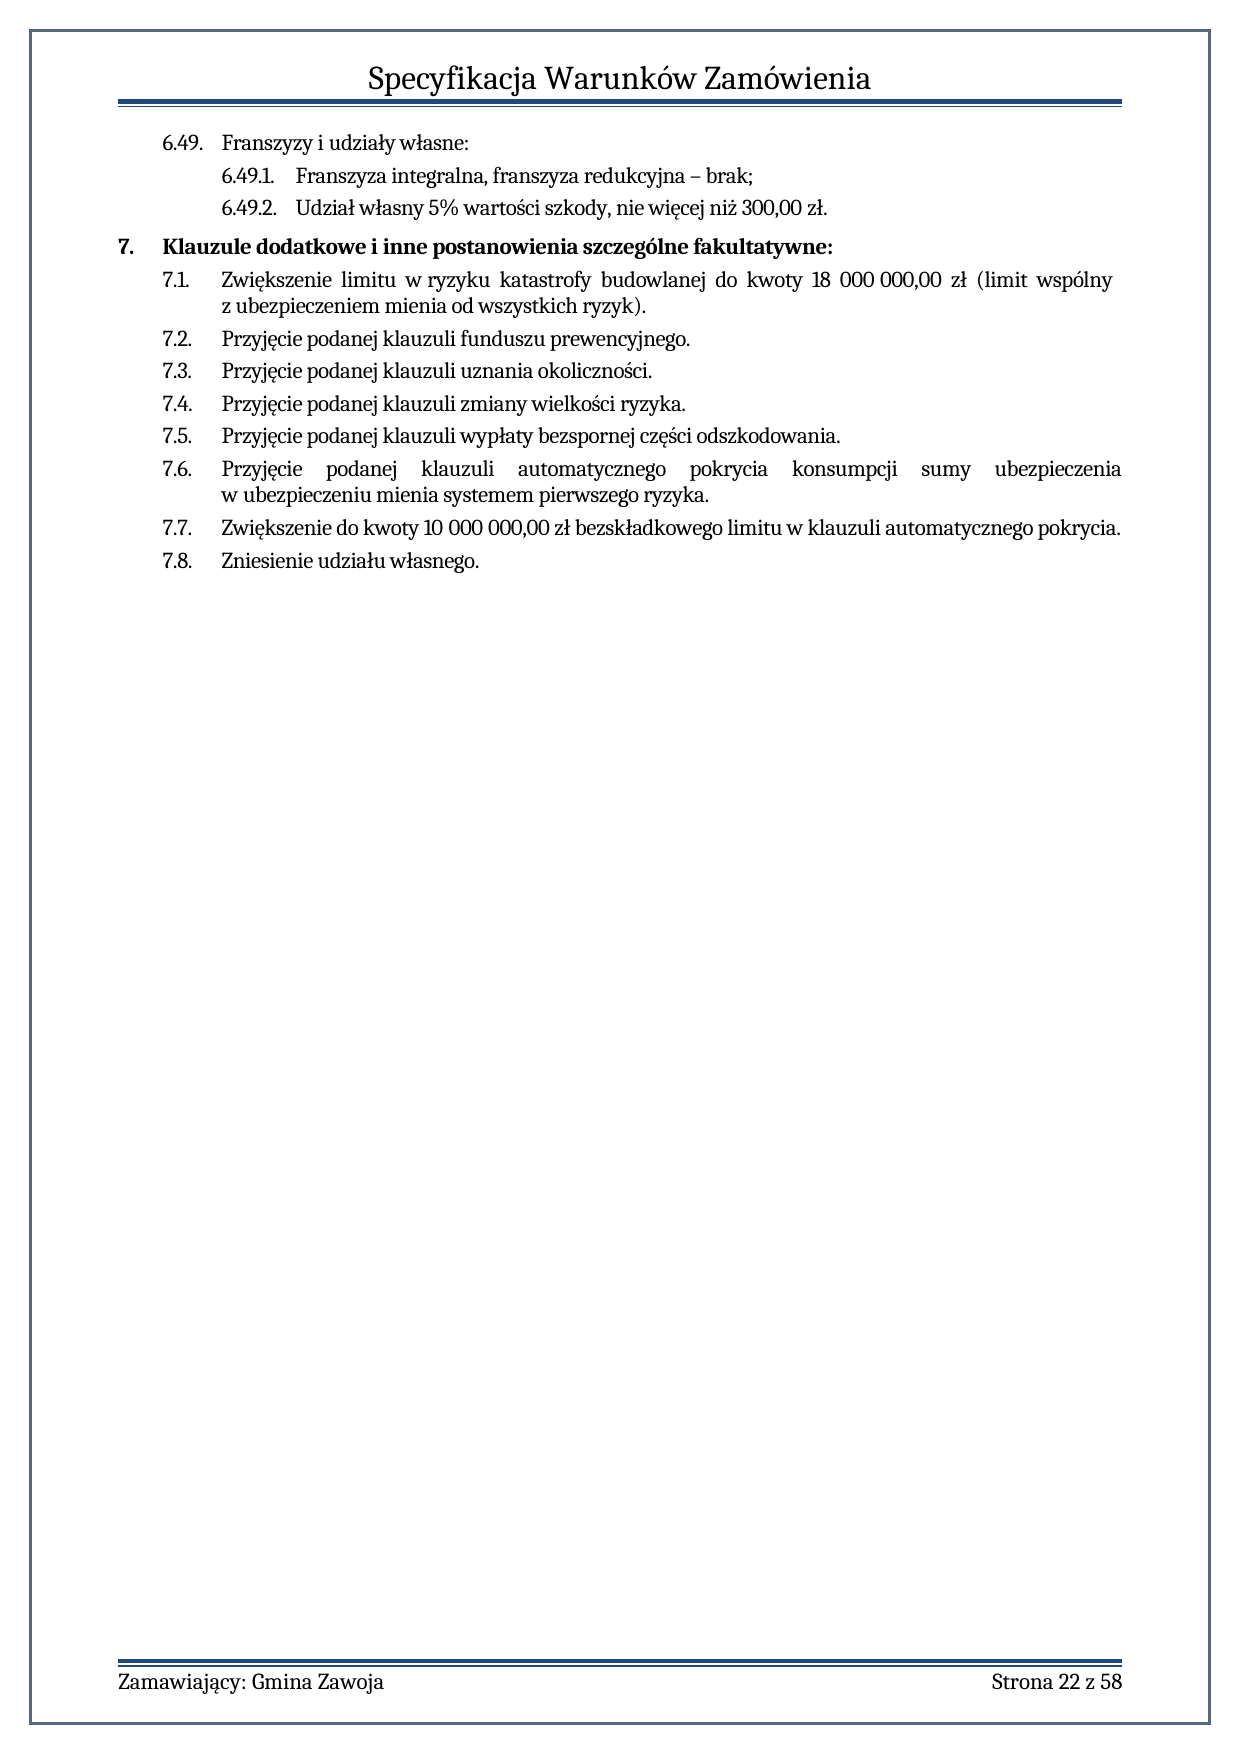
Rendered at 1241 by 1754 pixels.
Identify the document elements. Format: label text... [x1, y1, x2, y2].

list Zwiększenie limitu w ryzyku katastrofy budowlanej do kwoty 18 000 000,00 zł (limit wspólny z ubezpieczeniem mienia od wszystkich ryzyk). [162, 267, 1122, 319]
list Klauzule dodatkowe i inne postanowienia szczególne fakultatywne: [118, 234, 1122, 260]
list Przyjęcie podanej klauzuli uznania okoliczności. [162, 358, 1122, 384]
list Przyjęcie podanej klauzuli automatycznego pokrycia konsumpcji sumy ubezpieczenia w ubezpieczeniu mienia systemem pierwszego ryzyka. [162, 456, 1122, 509]
list Zniesienie udziału własnego. [162, 547, 1122, 574]
list Franszyza integralna, franszyza redukcyjna – brak; [222, 162, 1122, 189]
list Przyjęcie podanej klauzuli zmiany wielkości ryzyka. [162, 391, 1122, 417]
list Franszyzy i udziały własne: [162, 130, 1122, 156]
list Przyjęcie podanej klauzuli funduszu prewencyjnego. [162, 326, 1122, 352]
list Udział własny 5% wartości szkody, nie więcej niż 300,00 zł. [222, 195, 1122, 221]
list Przyjęcie podanej klauzuli wypłaty bezspornej części odszkodowania. [162, 423, 1122, 450]
list Zwiększenie do kwoty 10 000 000,00 zł bezskładkowego limitu w klauzuli automatycznego pokrycia. [162, 515, 1122, 541]
